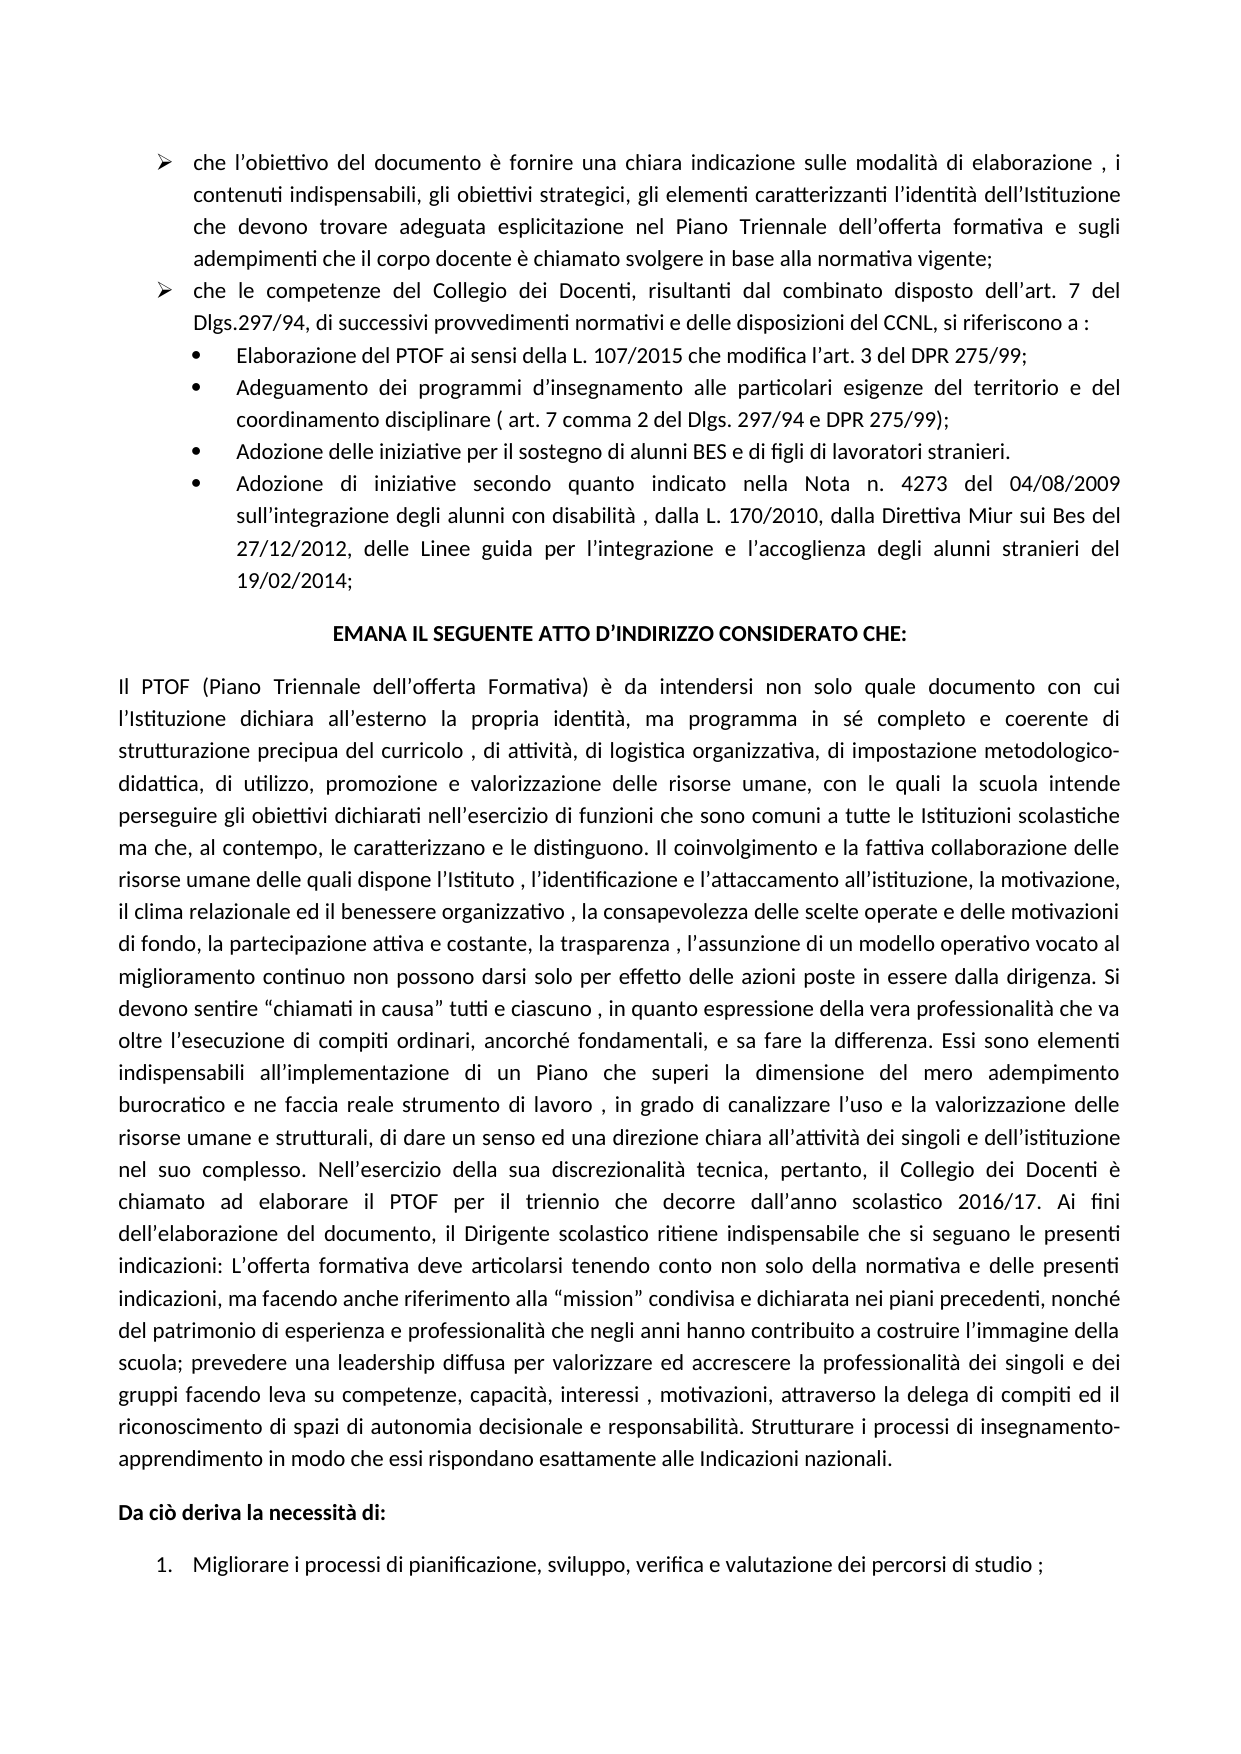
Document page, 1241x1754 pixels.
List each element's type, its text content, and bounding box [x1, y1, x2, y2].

list Migliorare i processi di pianificazione, sviluppo, verifica e valutazione dei percorsi di studio ; [155, 1551, 1122, 1579]
list Adeguamento dei programmi d’insegnamento alle particolari esigenze del territorio e del coordinamento disciplinare ( art. 7 comma 2 del Dlgs. 297/94 e DPR 275/99); [192, 373, 1122, 433]
list Elaborazione del PTOF ai sensi della L. 107/2015 che modifica l’art. 3 del DPR 275/99; [192, 341, 1122, 369]
text Il PTOF (Piano Triennale dell’offerta Formativa) è da intendersi non solo quale documento con cui l’Istituzione dichiara all’esterno la propria identità, ma programma in sé completo e coerente di strutturazione precipua del curricolo , di attività, di logistica organizzativa, di impostazione metodologico- didattica, di utilizzo, promozione e valorizzazione delle risorse umane, con le quali la scuola intende perseguire gli obiettivi dichiarati nell’esercizio di funzioni che sono comuni a tutte le Istituzioni scolastiche ma che, al contempo, le caratterizzano e le distinguono. Il coinvolgimento e la fattiva collaborazione delle risorse umane delle quali dispone l’Istituto , l’identificazione e l’attaccamento all’istituzione, la motivazione, il clima relazionale ed il benessere organizzativo , la consapevolezza delle scelte operate e delle motivazioni di fondo, la partecipazione attiva e costante, la trasparenza , l’assunzione di un modello operativo vocato al miglioramento continuo non possono darsi solo per effetto delle azioni poste in essere dalla dirigenza. Si devono sentire “chiamati in causa” tutti e ciascuno , in quanto espressione della vera professionalità che va oltre l’esecuzione di compiti ordinari, ancorché fondamentali, e sa fare la differenza. Essi sono elementi indispensabili all’implementazione di un Piano che superi la dimensione del mero adempimento burocratico e ne faccia reale strumento di lavoro , in grado di canalizzare l’uso e la valorizzazione delle risorse umane e strutturali, di dare un senso ed una direzione chiara all’attività dei singoli e dell’istituzione nel suo complesso. Nell’esercizio della sua discrezionalità tecnica, pertanto, il Collegio dei Docenti è chiamato ad elaborare il PTOF per il triennio che decorre dall’anno scolastico 2016/17. Ai fini dell’elaborazione del documento, il Dirigente scolastico ritiene indispensabile che si seguano le presenti indicazioni: L’offerta formativa deve articolarsi tenendo conto non solo della normativa e delle presenti indicazioni, ma facendo anche riferimento alla “mission” condivisa e dichiarata nei piani precedenti, nonché del patrimonio di esperienza e professionalità che negli anni hanno contribuito a costruire l’immagine della scuola; prevedere una leadership diffusa per valorizzare ed accrescere la professionalità dei singoli e dei gruppi facendo leva su competenze, capacità, interessi , motivazioni, attraverso la delega di compiti ed il riconoscimento di spazi di autonomia decisionale e responsabilità. Strutturare i processi di insegnamento- apprendimento in modo che essi rispondano esattamente alle Indicazioni nazionali. [118, 672, 1122, 1473]
list che le competenze del Collegio dei Docenti, risultanti dal combinato disposto dell’art. 7 del Dlgs.297/94, di successivi provvedimenti normativi e delle disposizioni del CCNL, si riferiscono a : [156, 276, 1122, 337]
list Adozione di iniziative secondo quanto indicato nella Nota n. 4273 del 04/08/2009 sull’integrazione degli alunni con disabilità , dalla L. 170/2010, dalla Direttiva Miur sui Bes del 27/12/2012, delle Linee guida per l’integrazione e l’accoglienza degli alunni stranieri del 19/02/2014; [192, 469, 1122, 594]
list Adozione delle iniziative per il sostegno di alunni BES e di figli di lavoratori stranieri. [192, 437, 1122, 465]
text Da ciò deriva la necessità di: [118, 1498, 1122, 1526]
text EMANA IL SEGUENTE ATTO D’INDIRIZZO CONSIDERATO CHE: [118, 619, 1122, 647]
list che l’obiettivo del documento è fornire una chiara indicazione sulle modalità di elaborazione , i contenuti indispensabili, gli obiettivi strategici, gli elementi caratterizzanti l’identità dell’Istituzione che devono trovare adeguata esplicitazione nel Piano Triennale dell’offerta formativa e sugli adempimenti che il corpo docente è chiamato svolgere in base alla normativa vigente; [156, 148, 1122, 272]
